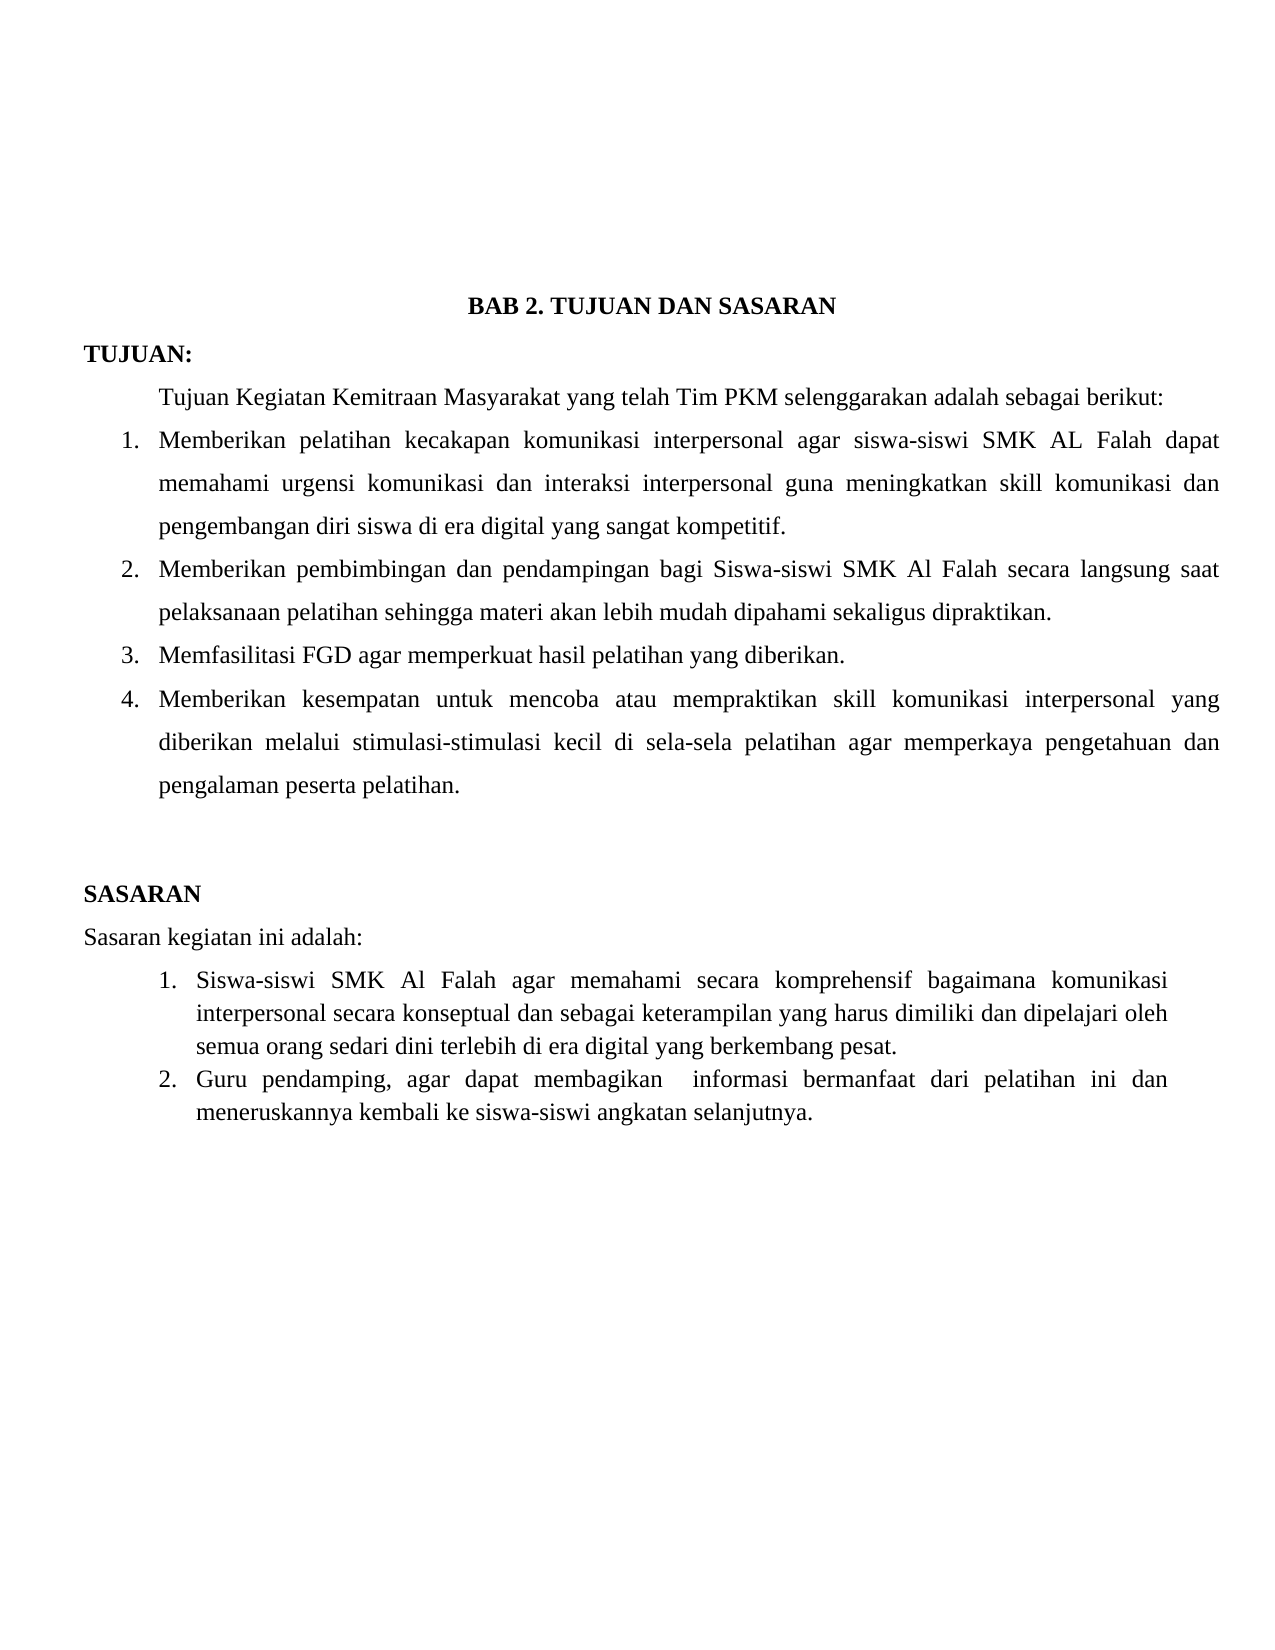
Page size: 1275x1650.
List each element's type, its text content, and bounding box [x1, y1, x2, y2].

list Memberikan pembimbingan dan pendampingan bagi Siswa-siswi SMK Al Falah secara langsung saat pelaksanaan pelatihan sehingga materi akan lebih mudah dipahami sekaligus dipraktikan. [121, 554, 1221, 626]
text Sasaran kegiatan ini adalah: [83, 922, 1169, 951]
list Guru pendamping, agar dapat membagikan informasi bermanfaat dari pelatihan ini dan meneruskannya kembali ke siswa-siswi angkatan selanjutnya. [158, 1064, 1169, 1126]
list Memberikan pelatihan kecakapan komunikasi interpersonal agar siswa-siswi SMK AL Falah dapat memahami urgensi komunikasi dan interaksi interpersonal guna meningkatkan skill komunikasi dan pengembangan diri siswa di era digital yang sangat kompetitif. [121, 425, 1221, 540]
text TUJUAN: [83, 339, 1221, 367]
list Memfasilitasi FGD agar memperkuat hasil pelatihan yang diberikan. [121, 641, 1221, 669]
list Memberikan kesempatan untuk mencoba atau mempraktikan skill komunikasi interpersonal yang diberikan melalui stimulasi-stimulasi kecil di sela-sela pelatihan agar memperkaya pengetahuan dan pengalaman peserta pelatihan. [121, 684, 1221, 799]
list Siswa-siswi SMK Al Falah agar memahami secara komprehensif bagaimana komunikasi interpersonal secara konseptual dan sebagai keterampilan yang harus dimiliki dan dipelajari oleh semua orang sedari dini terlebih di era digital yang berkembang pesat. [158, 965, 1169, 1060]
text BAB 2. TUJUAN DAN SASARAN [83, 291, 1221, 320]
text Tujuan Kegiatan Kemitraan Masyarakat yang telah Tim PKM selenggarakan adalah sebagai berikut: [83, 382, 1169, 411]
text SASARAN [83, 879, 1169, 908]
